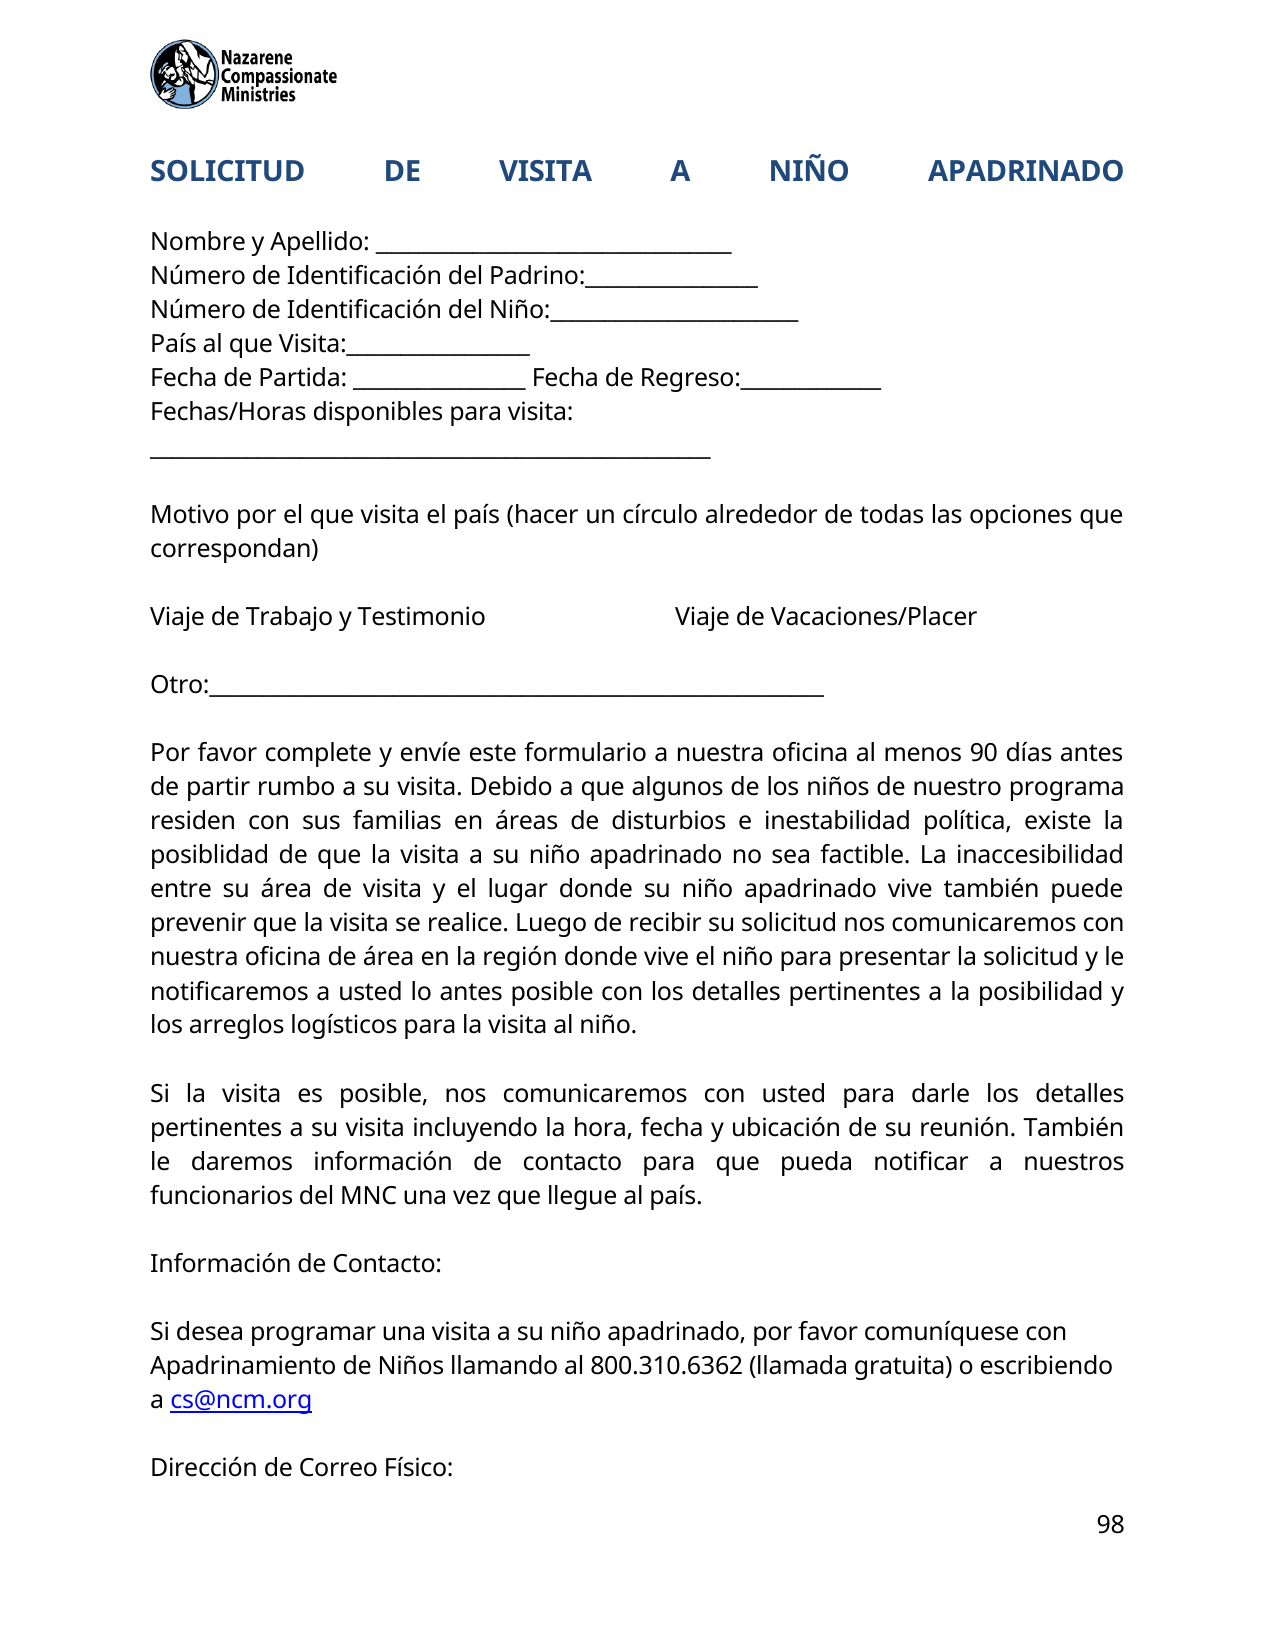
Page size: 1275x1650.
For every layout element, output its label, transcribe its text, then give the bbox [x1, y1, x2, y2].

text Otro:_________________________________________________________ [150, 667, 1125, 701]
text SOLICITUD DE VISITA A NIÑO APADRINADO [150, 150, 1125, 224]
text Fecha de Partida: ________________ Fecha de Regreso:_____________ [150, 360, 1125, 394]
text Por favor complete y envíe este formulario a nuestra oficina al menos 90 días antes de partir rumbo a su visita. Debido a que algunos de los niños de nuestro programa residen con sus familias en áreas de disturbios e inestabilidad política, existe la posiblidad de que la visita a su niño apadrinado no sea factible. La inaccesibilidad entre su área de visita y el lugar donde su niño apadrinado vive también puede prevenir que la visita se realice. Luego de recibir su solicitud nos comunicaremos con nuestra oficina de área en la región donde vive el niño para presentar la solicitud y le notificaremos a usted lo antes posible con los detalles pertinentes a la posibilidad y los arreglos logísticos para la visita al niño. [150, 735, 1125, 1041]
text Si desea programar una visita a su niño apadrinado, por favor comuníquese con Apadrinamiento de Niños llamando al 800.310.6362 (llamada gratuita) o escribiendo a cs@ncm.org [150, 1314, 1125, 1416]
text Dirección de Correo Físico: [150, 1450, 1125, 1484]
text Fechas/Horas disponibles para visita: ____________________________________________________ [150, 394, 1125, 462]
text Nombre y Apellido: _________________________________ [150, 224, 1125, 258]
text Motivo por el que visita el país (hacer un círculo alrededor de todas las opciones que correspondan) [150, 496, 1125, 564]
text Si la visita es posible, nos comunicaremos con usted para darle los detalles pertinentes a su visita incluyendo la hora, fecha y ubicación de su reunión. También le daremos información de contacto para que pueda notificar a nuestros funcionarios del MNC una vez que llegue al país. [150, 1075, 1125, 1212]
picture [150, 39, 339, 109]
text Número de Identificación del Niño:_______________________ [150, 292, 1125, 326]
text Número de Identificación del Padrino:________________ [150, 258, 1125, 292]
text País al que Visita:_________________ [150, 326, 1125, 360]
text Información de Contacto: [150, 1246, 1125, 1280]
text Viaje de Trabajo y Testimonio Viaje de Vacaciones/Placer [150, 598, 1125, 632]
